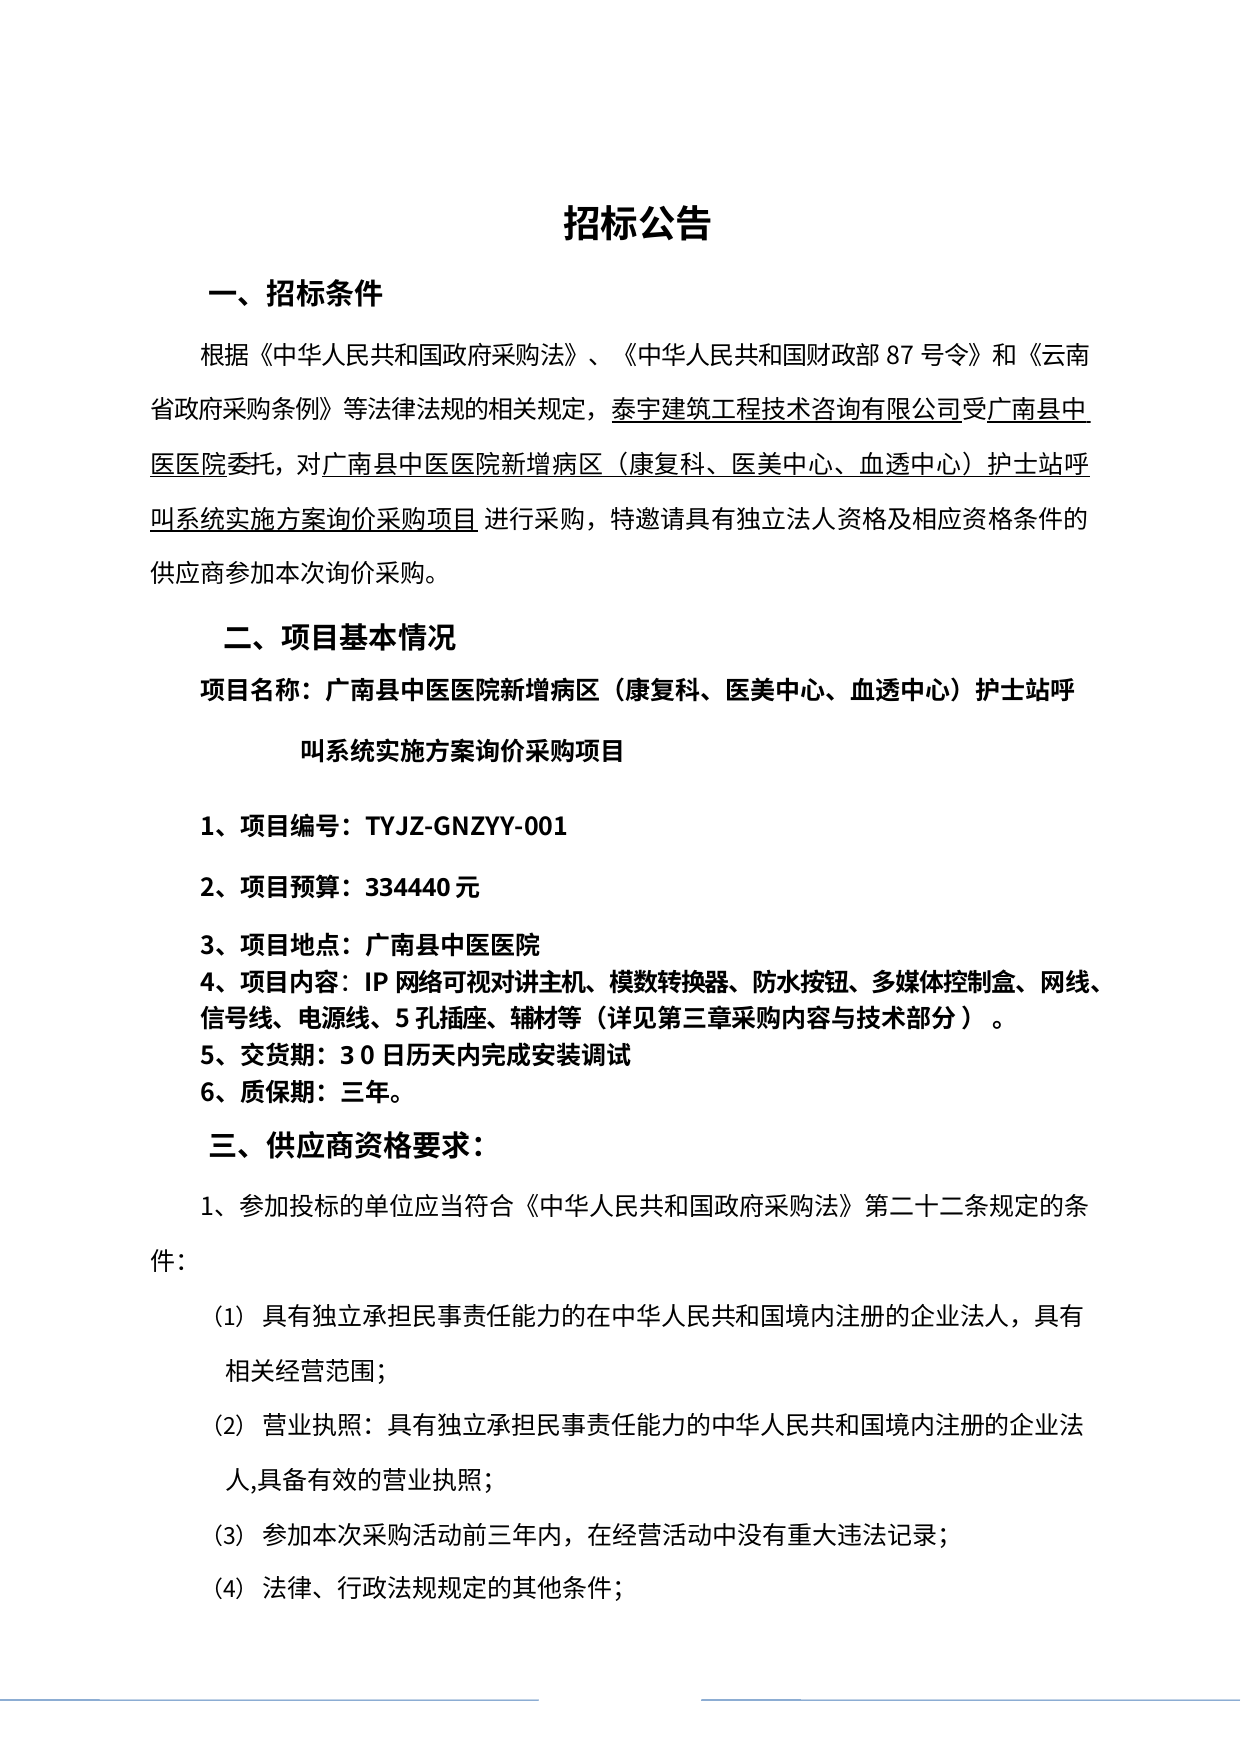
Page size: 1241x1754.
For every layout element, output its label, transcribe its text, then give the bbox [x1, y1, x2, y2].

list 法律、行政法规规定的其他条件； [200, 1568, 1173, 1604]
text 三、供应商资格要求： [208, 1122, 1173, 1165]
subtitle 3、项目地点：广南县中医医院 [200, 926, 1173, 962]
list 具有独立承担民事责任能力的在中华人民共和国境内注册的企业法人，具有相关经营范围； [200, 1296, 1091, 1387]
subtitle 5、交货期：3 0 日历天内完成安装调试 [200, 1035, 1173, 1072]
text 二、项目基本情况 [223, 614, 1173, 657]
subtitle 项目名称：广南县中医医院新增病区（康复科、医美中心、血透中心）护士站呼叫系统实施方案询价采购项目 [200, 671, 1078, 768]
subtitle 6、质保期：三年。 [200, 1072, 1173, 1108]
text 根据《中华人民共和国政府采购法》、《中华人民共和国财政部 87 号令》和《云南省政府采购条例》等法律法规的相关规定，泰宇建筑工程技术咨询有限公司受广南县中医医院委托，对广南县中医医院新增病区（康复科、医美中心、血透中心）护士站呼叫系统实施方案询价采购项目 进行采购，特邀请具有独立法人资格及相应资格条件的供应商参加本次询价采购。 [150, 335, 1091, 590]
text 1、参加投标的单位应当符合《中华人民共和国政府采购法》第二十二条规定的条件： [150, 1187, 1090, 1278]
subtitle 2、项目预算：334440元 [200, 867, 1173, 903]
subtitle 招标公告 [133, 194, 1143, 248]
subtitle 1、项目编号：TYJZ-GNZYY-001 [200, 806, 1078, 843]
list 参加本次采购活动前三年内，在经营活动中没有重大违法记录； [200, 1515, 1173, 1551]
text 一、招标条件 [208, 271, 1173, 313]
list 营业执照：具有独立承担民事责任能力的中华人民共和国境内注册的企业法人,具备有效的营业执照； [200, 1406, 1091, 1497]
subtitle 4、项目内容：IP 网络可视对讲主机、模数转换器、防水按钮、多媒体控制盒、网线、信号线、电源线、5 孔插座、辅材等（详见第三章采购内容与技术部分 ） 。 [200, 962, 1090, 1035]
